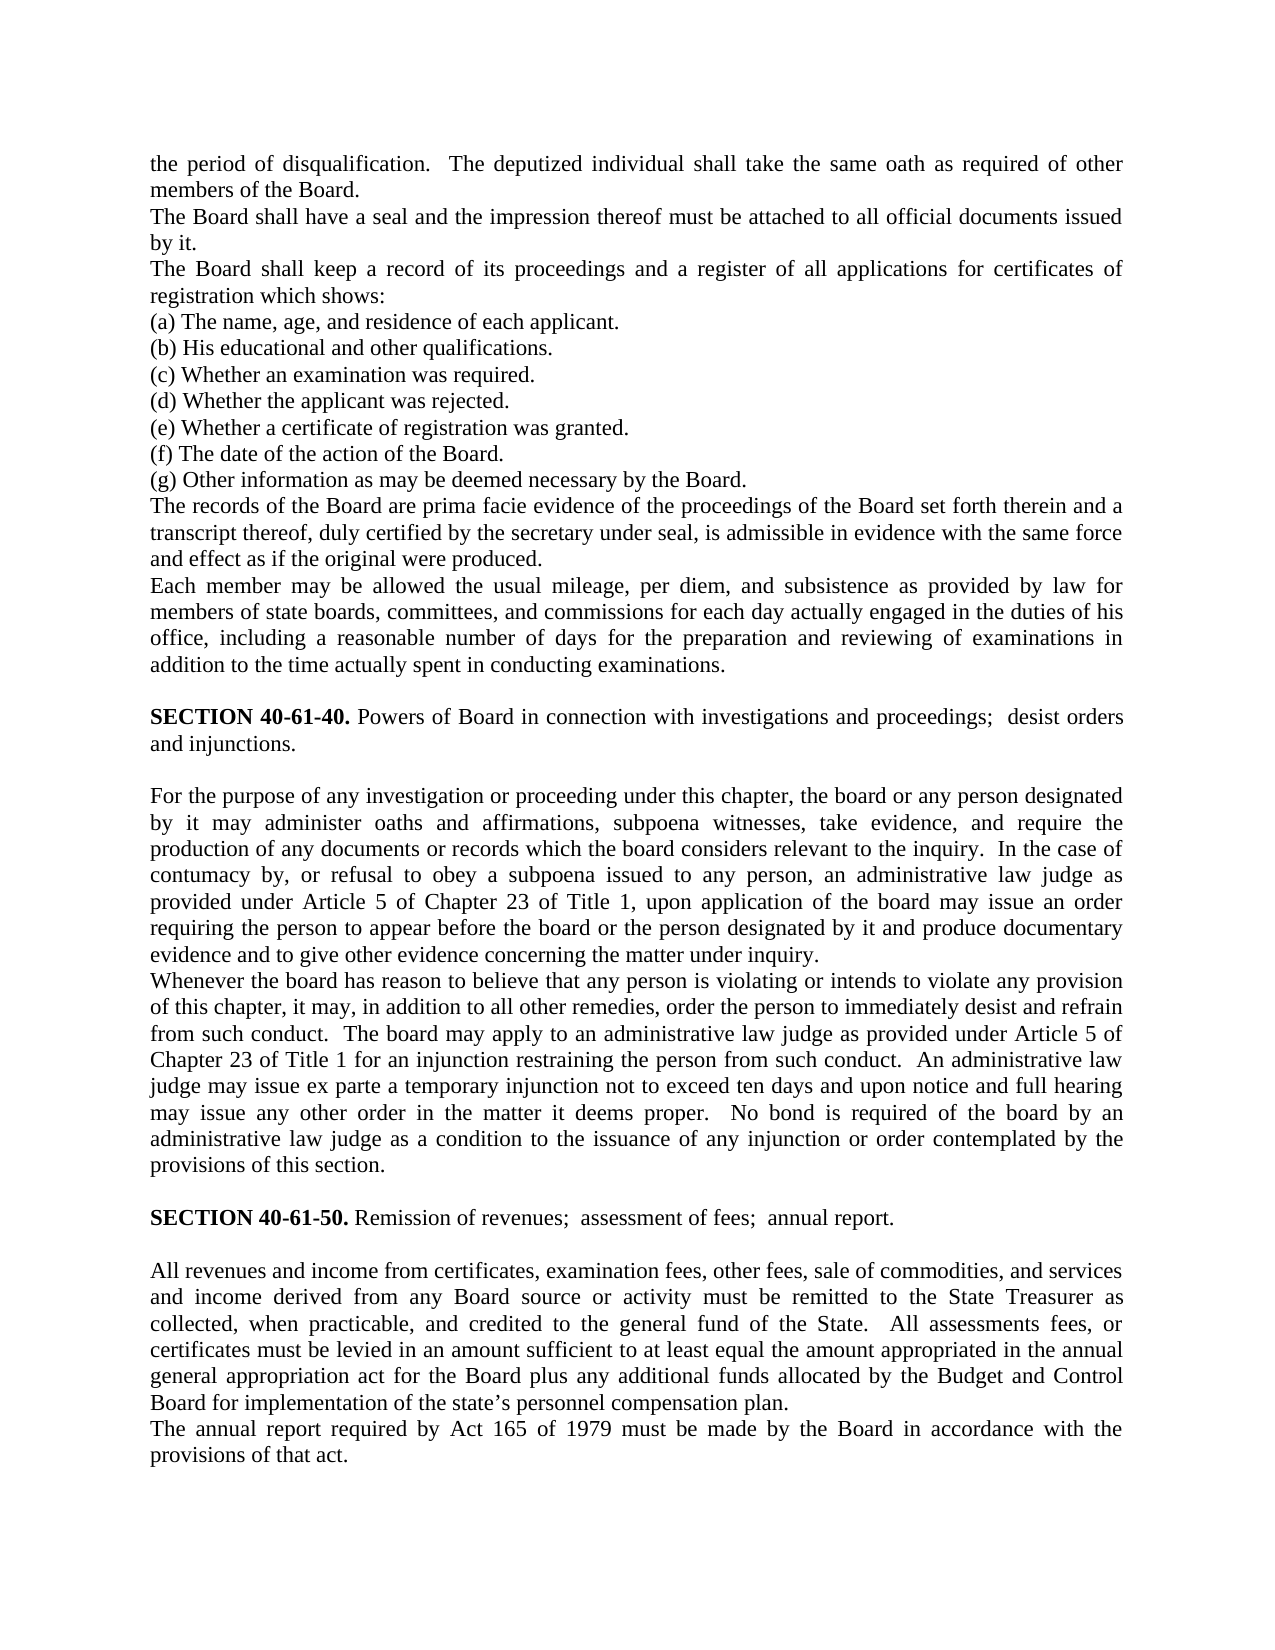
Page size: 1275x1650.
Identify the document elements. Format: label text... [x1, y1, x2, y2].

text Each member may be allowed the usual mileage, per diem, and subsistence as provided by law for members of state boards, committees, and commissions for each day actually engaged in the duties of his office, including a reasonable number of days for the preparation and reviewing of examinations in addition to the time actually spent in conducting examinations. [150, 572, 1125, 677]
text (a) The name, age, and residence of each applicant. [150, 308, 1125, 334]
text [150, 150, 1125, 203]
text (g) Other information as may be deemed necessary by the Board. [150, 466, 1125, 493]
text Whenever the board has reason to believe that any person is violating or intends to violate any provision of this chapter, it may, in addition to all other remedies, order the person to immediately desist and refrain from such conduct. The board may apply to an administrative law judge as provided under Article 5 of Chapter 23 of Title 1 for an injunction restraining the person from such conduct. An administrative law judge may issue ex parte a temporary injunction not to exceed ten days and upon notice and full hearing may issue any other order in the matter it deems proper. No bond is required of the board by an administrative law judge as a condition to the issuance of any injunction or order contemplated by the provisions of this section. [150, 967, 1125, 1178]
text The annual report required by Act 165 of 1979 must be made by the Board in accordance with the provisions of that act. [150, 1415, 1125, 1468]
text For the purpose of any investigation or proceeding under this chapter, the board or any person designated by it may administer oaths and affirmations, subpoena witnesses, take evidence, and require the production of any documents or records which the board considers relevant to the inquiry. In the case of contumacy by, or refusal to obey a subpoena issued to any person, an administrative law judge as provided under Article 5 of Chapter 23 of Title 1, upon application of the board may issue an order requiring the person to appear before the board or the person designated by it and produce documentary evidence and to give other evidence concerning the matter under inquiry. [150, 782, 1125, 967]
text The Board shall keep a record of its proceedings and a register of all applications for certificates of registration which shows: [150, 255, 1125, 308]
text The records of the Board are prima facie evidence of the proceedings of the Board set forth therein and a transcript thereof, duly certified by the secretary under seal, is admissible in evidence with the same force and effect as if the original were produced. [150, 493, 1125, 572]
text (b) His educational and other qualifications. [150, 334, 1125, 361]
text (e) Whether a certificate of registration was granted. [150, 413, 1125, 440]
text (d) Whether the applicant was rejected. [150, 387, 1125, 413]
text All revenues and income from certificates, examination fees, other fees, sale of commodities, and services and income derived from any Board source or activity must be remitted to the State Treasurer as collected, when practicable, and credited to the general fund of the State. All assessments fees, or certificates must be levied in an amount sufficient to at least equal the amount appropriated in the annual general appropriation act for the Board plus any additional funds allocated by the Budget and Control Board for implementation of the state’s personnel compensation plan. [150, 1257, 1125, 1415]
text (c) Whether an examination was required. [150, 361, 1125, 387]
text SECTION 40-61-50. Remission of revenues; assessment of fees; annual report. [150, 1204, 1125, 1231]
text SECTION 40-61-40. Powers of Board in connection with investigations and proceedings; desist orders and injunctions. [150, 703, 1125, 756]
text (f) The date of the action of the Board. [150, 440, 1125, 466]
text The Board shall have a seal and the impression thereof must be attached to all official documents issued by it. [150, 203, 1125, 255]
